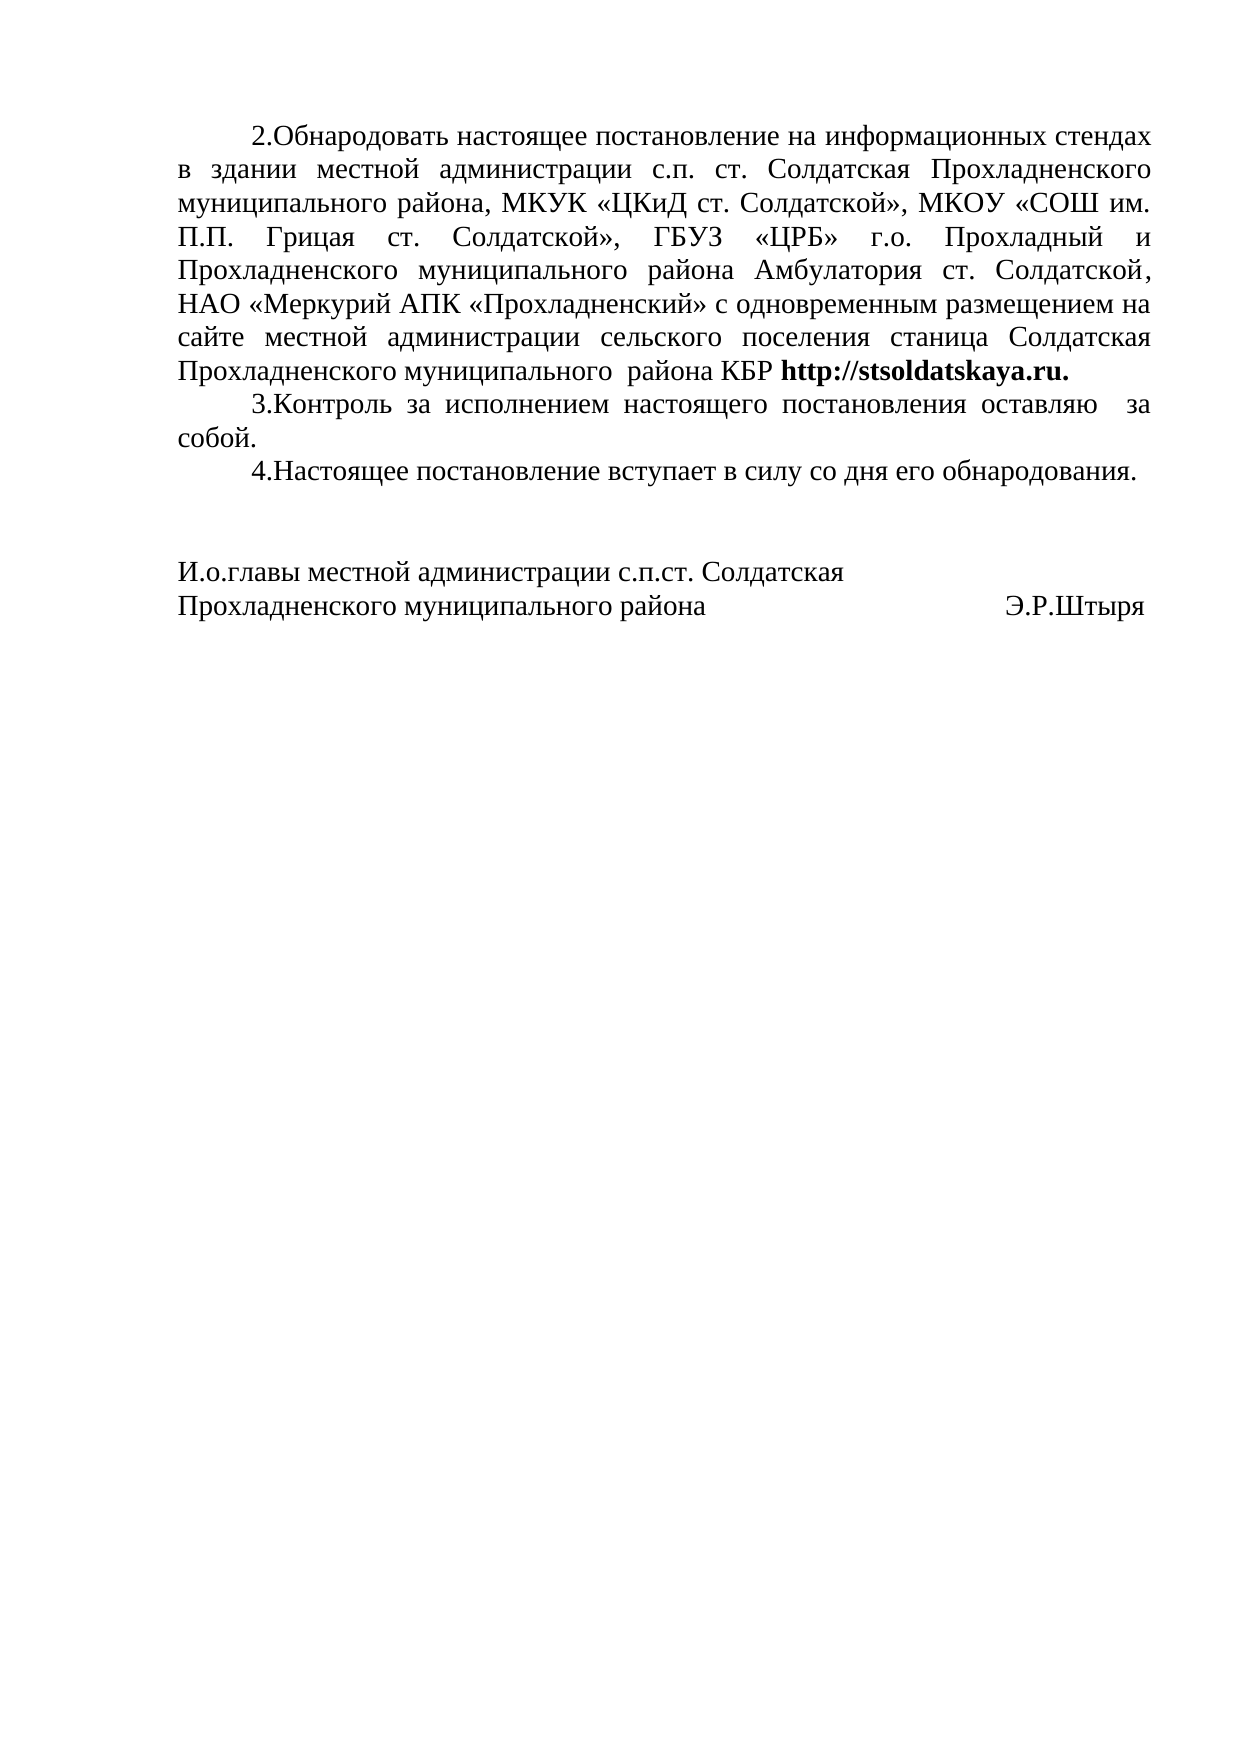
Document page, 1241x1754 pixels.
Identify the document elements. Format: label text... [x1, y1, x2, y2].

text 2.Обнародовать настоящее постановление на информационных стендах в здании местной администрации с.п. ст. Солдатская Прохладненского муниципального района, МКУК «ЦКиД ст. Солдатской», МКОУ «СОШ им. П.П. Грицая ст. Солдатской», ГБУЗ «ЦРБ» г.о. Прохладный и Прохладненского муниципального района Амбулатория ст. Солдатской, НАО «Меркурий АПК «Прохладненский» с одновременным размещением на сайте местной администрации сельского поселения станица Солдатская Прохладненского муниципального района КБР http://stsoldatskaya.ru. [177, 118, 1152, 386]
text 4.Настоящее постановление вступает в силу со дня его обнародования. [177, 453, 1152, 487]
text Прохладненского муниципального района Э.Р.Штыря [177, 588, 1152, 621]
text 3.Контроль за исполнением настоящего постановления оставляю за собой. [177, 386, 1152, 453]
text И.о.главы местной администрации с.п.ст. Солдатская [177, 554, 1152, 588]
